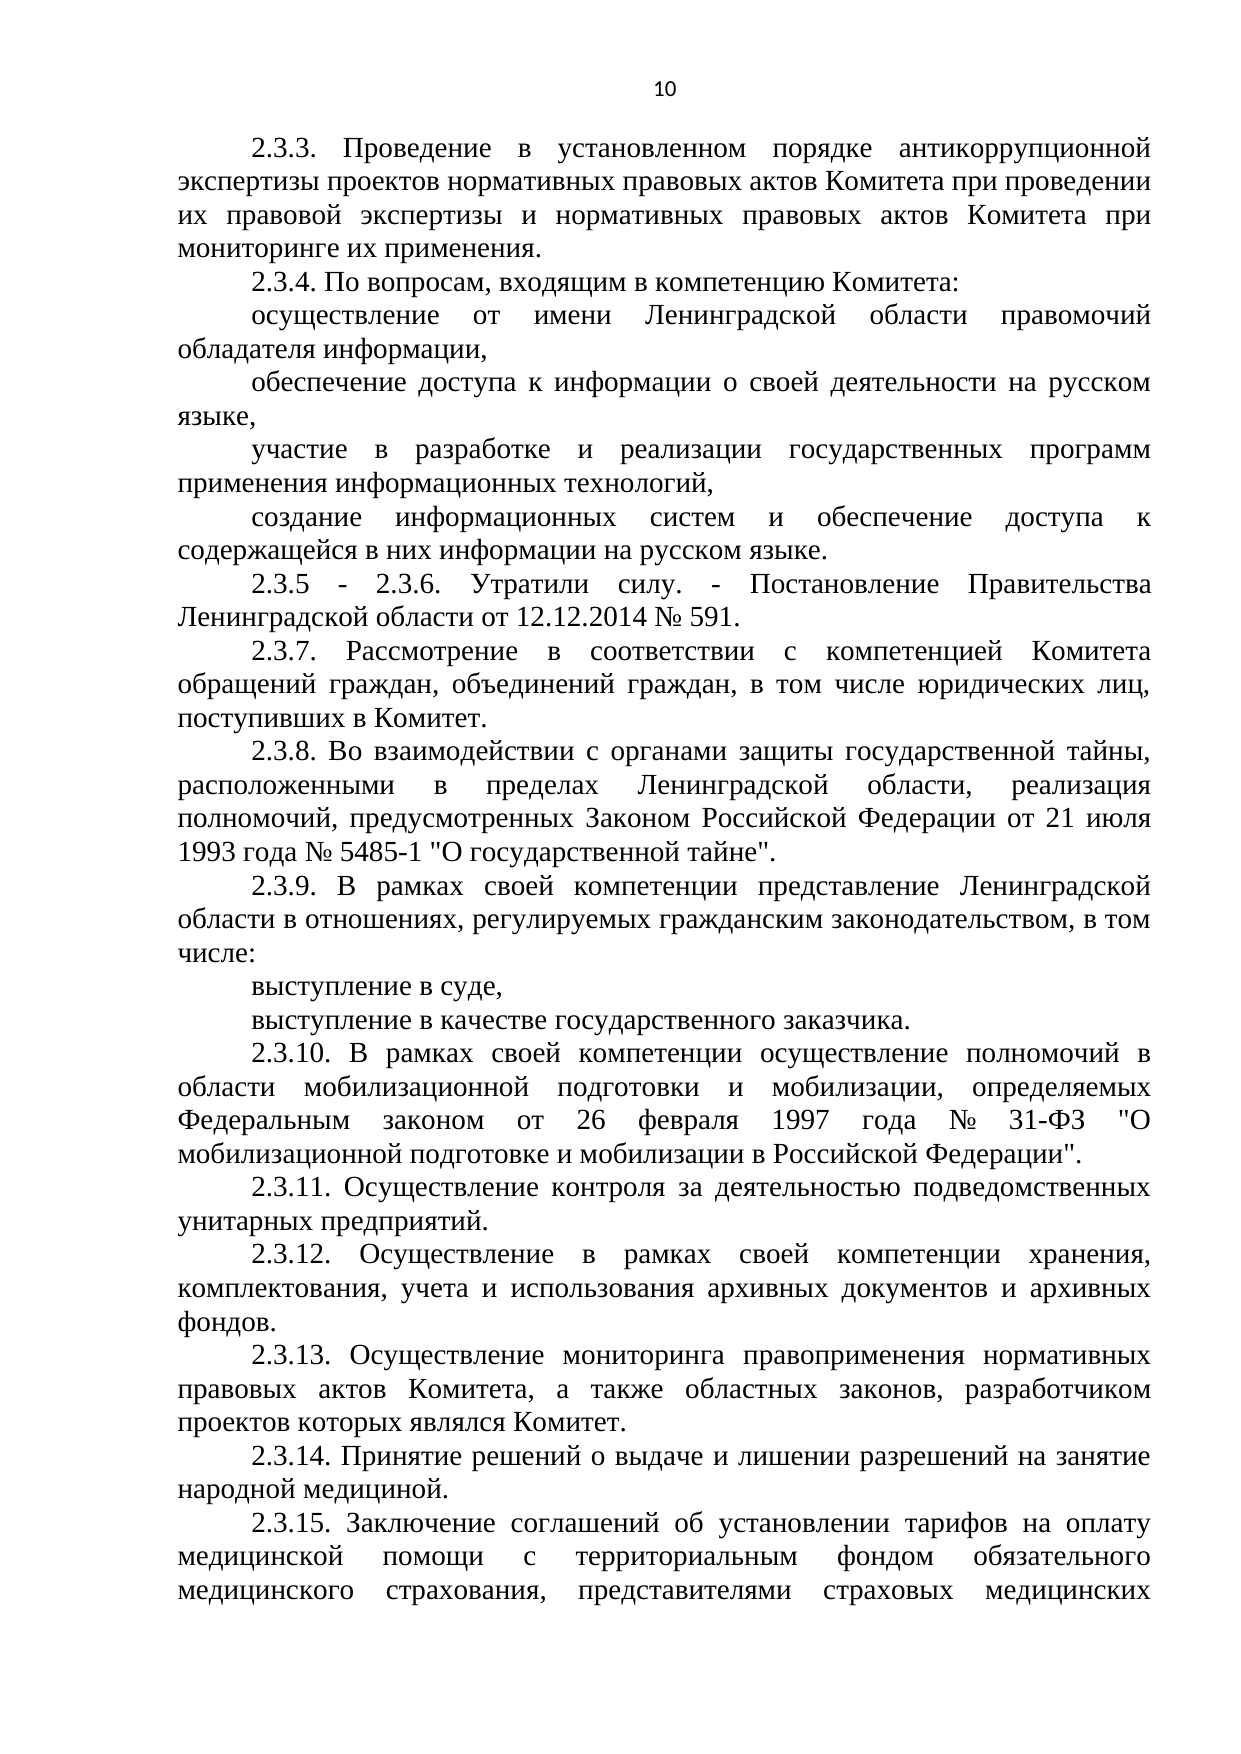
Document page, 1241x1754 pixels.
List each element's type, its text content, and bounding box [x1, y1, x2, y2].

text 2.3.12. Осуществление в рамках своей компетенции хранения, комплектования, учета и использования архивных документов и архивных фондов. [177, 1237, 1152, 1337]
text осуществление от имени Ленинградской области правомочий обладателя информации, [177, 297, 1152, 364]
text выступление в суде, [177, 968, 1152, 1002]
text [177, 1505, 1152, 1606]
text участие в разработке и реализации государственных программ применения информационных технологий, [177, 432, 1152, 499]
text 2.3.5 - 2.3.6. Утратили силу. - Постановление Правительства Ленинградской области от 12.12.2014 № 591. [177, 566, 1152, 633]
text 2.3.11. Осуществление контроля за деятельностью подведомственных унитарных предприятий. [177, 1169, 1152, 1237]
text 2.3.8. Во взаимодействии с органами защиты государственной тайны, расположенными в пределах Ленинградской области, реализация полномочий, предусмотренных Законом Российской Федерации от 21 июля 1993 года № 5485-1 "О государственной тайне". [177, 733, 1152, 868]
text обеспечение доступа к информации о своей деятельности на русском языке, [177, 364, 1152, 432]
text 2.3.9. В рамках своей компетенции представление Ленинградской области в отношениях, регулируемых гражданским законодательством, в том числе: [177, 868, 1152, 968]
text 2.3.4. По вопросам, входящим в компетенцию Комитета: [177, 264, 1152, 297]
text 2.3.14. Принятие решений о выдаче и лишении разрешений на занятие народной медициной. [177, 1438, 1152, 1505]
text 2.3.7. Рассмотрение в соответствии с компетенцией Комитета обращений граждан, объединений граждан, в том числе юридических лиц, поступивших в Комитет. [177, 633, 1152, 733]
text 2.3.10. В рамках своей компетенции осуществление полномочий в области мобилизационной подготовки и мобилизации, определяемых Федеральным законом от 26 февраля 1997 года № 31-ФЗ "О мобилизационной подготовке и мобилизации в Российской Федерации". [177, 1035, 1152, 1169]
text выступление в качестве государственного заказчика. [177, 1002, 1152, 1035]
text создание информационных систем и обеспечение доступа к содержащейся в них информации на русском языке. [177, 499, 1152, 566]
text 2.3.3. Проведение в установленном порядке антикоррупционной экспертизы проектов нормативных правовых актов Комитета при проведении их правовой экспертизы и нормативных правовых актов Комитета при мониторинге их применения. [177, 130, 1152, 264]
text 2.3.13. Осуществление мониторинга правоприменения нормативных правовых актов Комитета, а также областных законов, разработчиком проектов которых являлся Комитет. [177, 1337, 1152, 1438]
